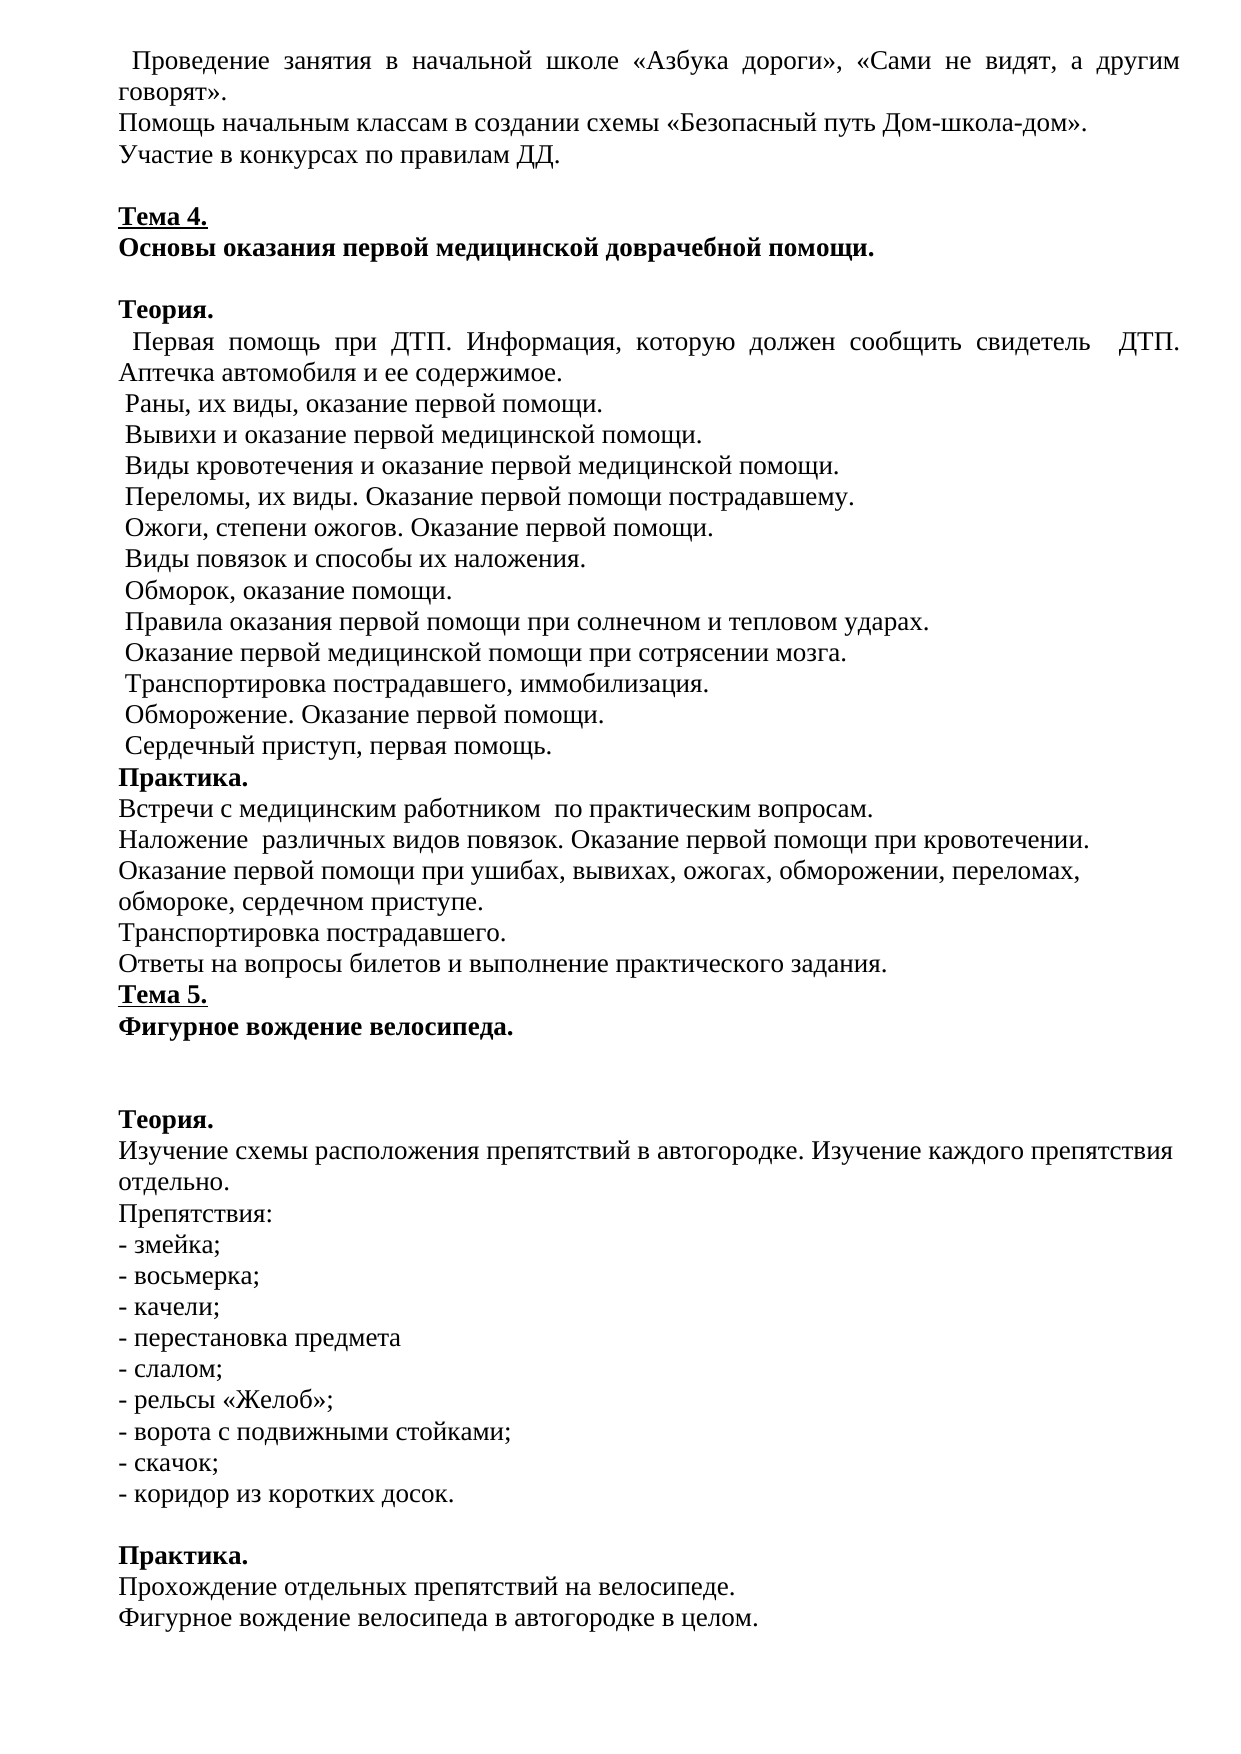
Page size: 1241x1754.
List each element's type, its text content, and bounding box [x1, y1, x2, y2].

text Теория. [118, 1103, 1181, 1134]
text Теория. [118, 293, 1181, 324]
text Транспортировка пострадавшего. [118, 916, 1181, 947]
text Наложение различных видов повязок. Оказание первой помощи при кровотечении. Оказание первой помощи при ушибах, вывихах, ожогах, обморожении, переломах, обмороке, сердечном приступе. [118, 823, 1181, 916]
text Обморок, оказание помощи. [118, 574, 1181, 605]
text Правила оказания первой помощи при солнечном и тепловом ударах. [118, 605, 1181, 636]
text Проведение занятия в начальной школе «Азбука дороги», «Сами не видят, а другим говорят». [118, 44, 1181, 107]
text Встречи с медицинским работником по практическим вопросам. [118, 792, 1181, 823]
text Прохождение отдельных препятствий на велосипеде. [118, 1570, 1181, 1602]
text - слалом; [118, 1352, 1181, 1383]
text Транспортировка пострадавшего, иммобилизация. [118, 667, 1181, 698]
text Основы оказания первой медицинской доврачебной помощи. [118, 231, 1181, 262]
text Фигурное вождение велосипеда в автогородке в целом. [118, 1602, 1181, 1633]
text Сердечный приступ, первая помощь. [118, 729, 1181, 761]
text Виды повязок и способы их наложения. [118, 543, 1181, 574]
text - рельсы «Желоб»; [118, 1383, 1181, 1415]
text - змейка; [118, 1228, 1181, 1259]
text Оказание первой медицинской помощи при сотрясении мозга. [118, 636, 1181, 667]
text Переломы, их виды. Оказание первой помощи пострадавшему. [118, 480, 1181, 511]
text - коридор из коротких досок. [118, 1477, 1181, 1508]
text Практика. [118, 1539, 1181, 1570]
text - качели; [118, 1290, 1181, 1321]
text - скачок; [118, 1446, 1181, 1477]
text Ответы на вопросы билетов и выполнение практического задания. [118, 947, 1181, 979]
text Тема 5. [118, 979, 1181, 1010]
text Изучение схемы расположения препятствий в автогородке. Изучение каждого препятствия отдельно. [118, 1134, 1181, 1197]
text Ожоги, степени ожогов. Оказание первой помощи. [118, 511, 1181, 543]
text Раны, их виды, оказание первой помощи. [118, 387, 1181, 418]
text Участие в конкурсах по правилам ДД. [118, 138, 1181, 169]
text - восьмерка; [118, 1259, 1181, 1290]
text Вывихи и оказание первой медицинской помощи. [118, 418, 1181, 449]
text Практика. [118, 761, 1181, 792]
text Тема 4. [118, 200, 1181, 231]
text - ворота с подвижными стойками; [118, 1415, 1181, 1446]
text Препятствия: [118, 1197, 1181, 1228]
text Первая помощь при ДТП. Информация, которую должен сообщить свидетель ДТП. Аптечка автомобиля и ее содержимое. [118, 324, 1181, 387]
text Помощь начальным классам в создании схемы «Безопасный путь Дом-школа-дом». [118, 107, 1181, 138]
text Обморожение. Оказание первой помощи. [118, 698, 1181, 729]
text - перестановка предмета [118, 1321, 1181, 1352]
text Виды кровотечения и оказание первой медицинской помощи. [118, 449, 1181, 480]
text Фигурное вождение велосипеда. [118, 1010, 1181, 1041]
